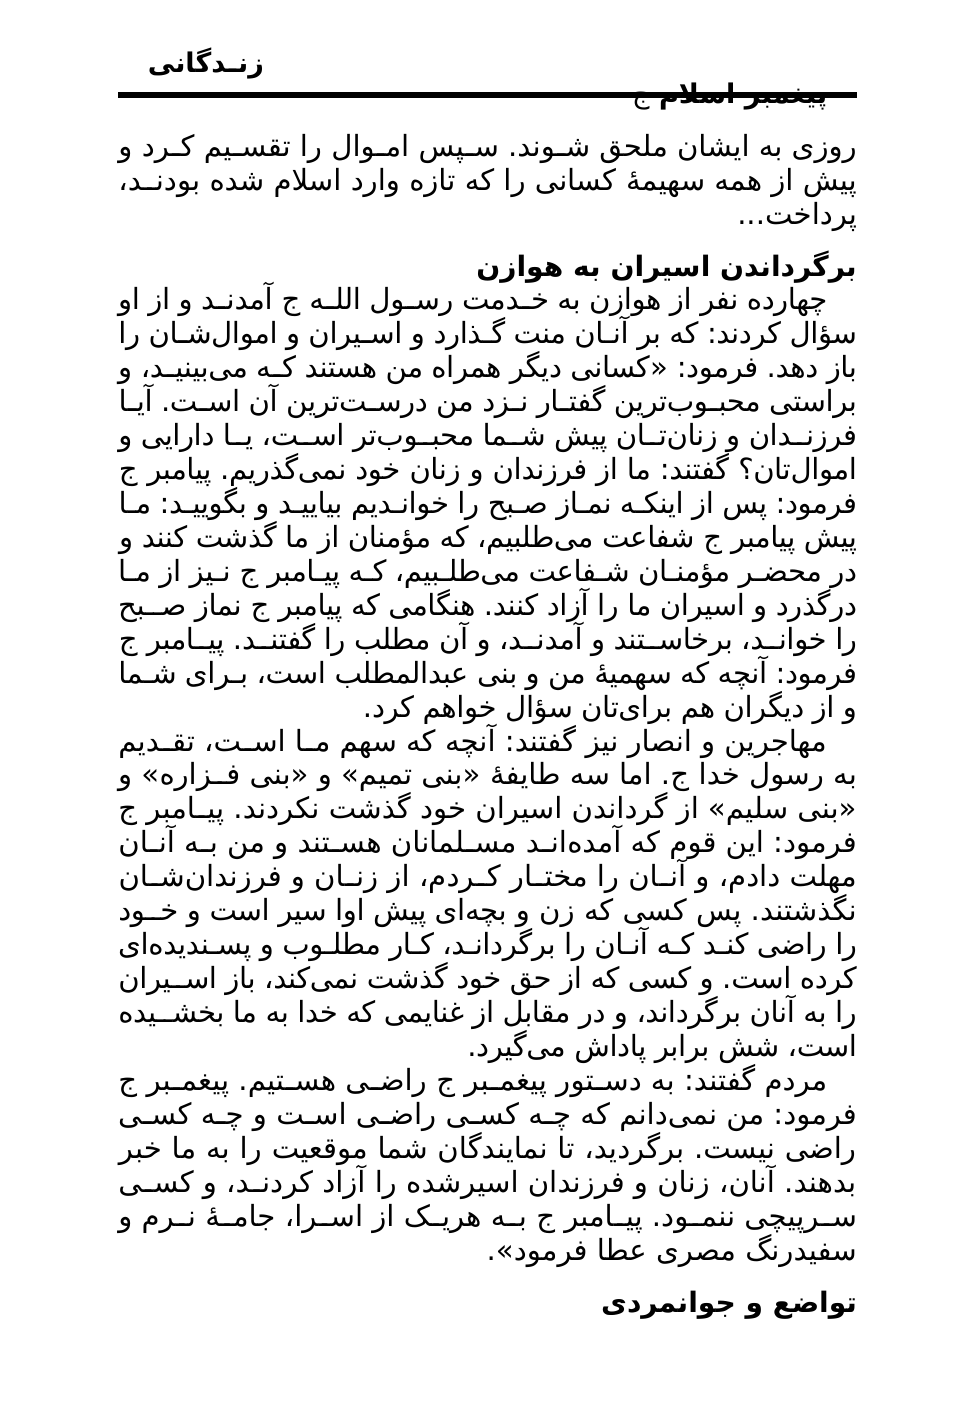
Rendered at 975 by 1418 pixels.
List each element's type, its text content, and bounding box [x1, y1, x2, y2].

text تواضع و جوانمردی [118, 1286, 857, 1319]
text مردم گفتند: به دستور پیغمبر ج راضی هستیم. پیغمبر ج فرمود: من نمی‌دانم که چه کسی راضی است و چه کسی راضی نیست. برگردید، تا نمایندگان شما موقعیت را به ما خبر بدهند. آنان، زنان و فرزندان اسیرشده را آزاد کردند، و کسی سرپیچی ننمود. پیامبر ج به هریک از اسرا، جامۀ نرم و سفیدرنگ مصری عطا فرمود». [118, 1063, 857, 1267]
text چهارده نفر از هوازن به خدمت رسول الله ج آمدند و از او سؤال کردند: که بر آنان منت گذارد و اسیران و اموال‌شان را باز دهد. فرمود: «کسانی دیگر همراه من هستند که می‌بینید، و براستی محبوب‌ترین گفتار نزد من درست‌ترین آن است. آیا فرزندان و زنان‌تان پیش شما محبوب‌تر است، یا دارایی و اموال‌تان؟ گفتند: ما از فرزندان و زنان خود نمی‌گذریم. پیامبر ج فرمود: پس از اینکه نماز صبح را خواندیم بیایید و بگویید: ما پیش پیامبر ج شفاعت می‌طلبیم، که مؤمنان از ما گذشت کنند و در محضر مؤمنان شفاعت می‌طلبیم، که پیامبر ج نیز از ما درگذرد و اسیران ما را آزاد کنند. هنگامی که پیامبر ج نماز صبح را خواند، برخاستند و آمدند، و آن مطلب را گفتند. پیامبر ج فرمود: آنچه که سهمیۀ من و بنی عبدالمطلب است، برای شما و از دیگران هم برای‌تان سؤال خواهم کرد. [118, 282, 857, 724]
text برگرداندن اسیران به هوازن [118, 250, 857, 282]
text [118, 129, 857, 231]
text مهاجرین و انصار نیز گفتند: آنچه که سهم ما است، تقدیم به رسول خدا ج. اما سه طایفۀ «بنی تمیم» و «بنی فزاره» و «بنی سلیم» از گرداندن اسیران خود گذشت نکردند. پیامبر ج فرمود: این قوم که آمده‌اند مسلمانان هستند و من به آنان مهلت دادم، و آنان را مختار کردم، از زنان و فرزندان‌شان نگذشتند. پس کسی که زن و بچه‌ای پیش اوا سیر است و خود را راضی کند که آنان را برگرداند، کار مطلوب و پسندیده‌ای کرده است. و کسی که از حق خود گذشت نمی‌کند، باز اسیران را به آنان برگرداند، و در مقابل از غنایمی که خدا به ما بخشیده است، شش برابر پاداش می‌گیرد. [118, 724, 857, 1063]
